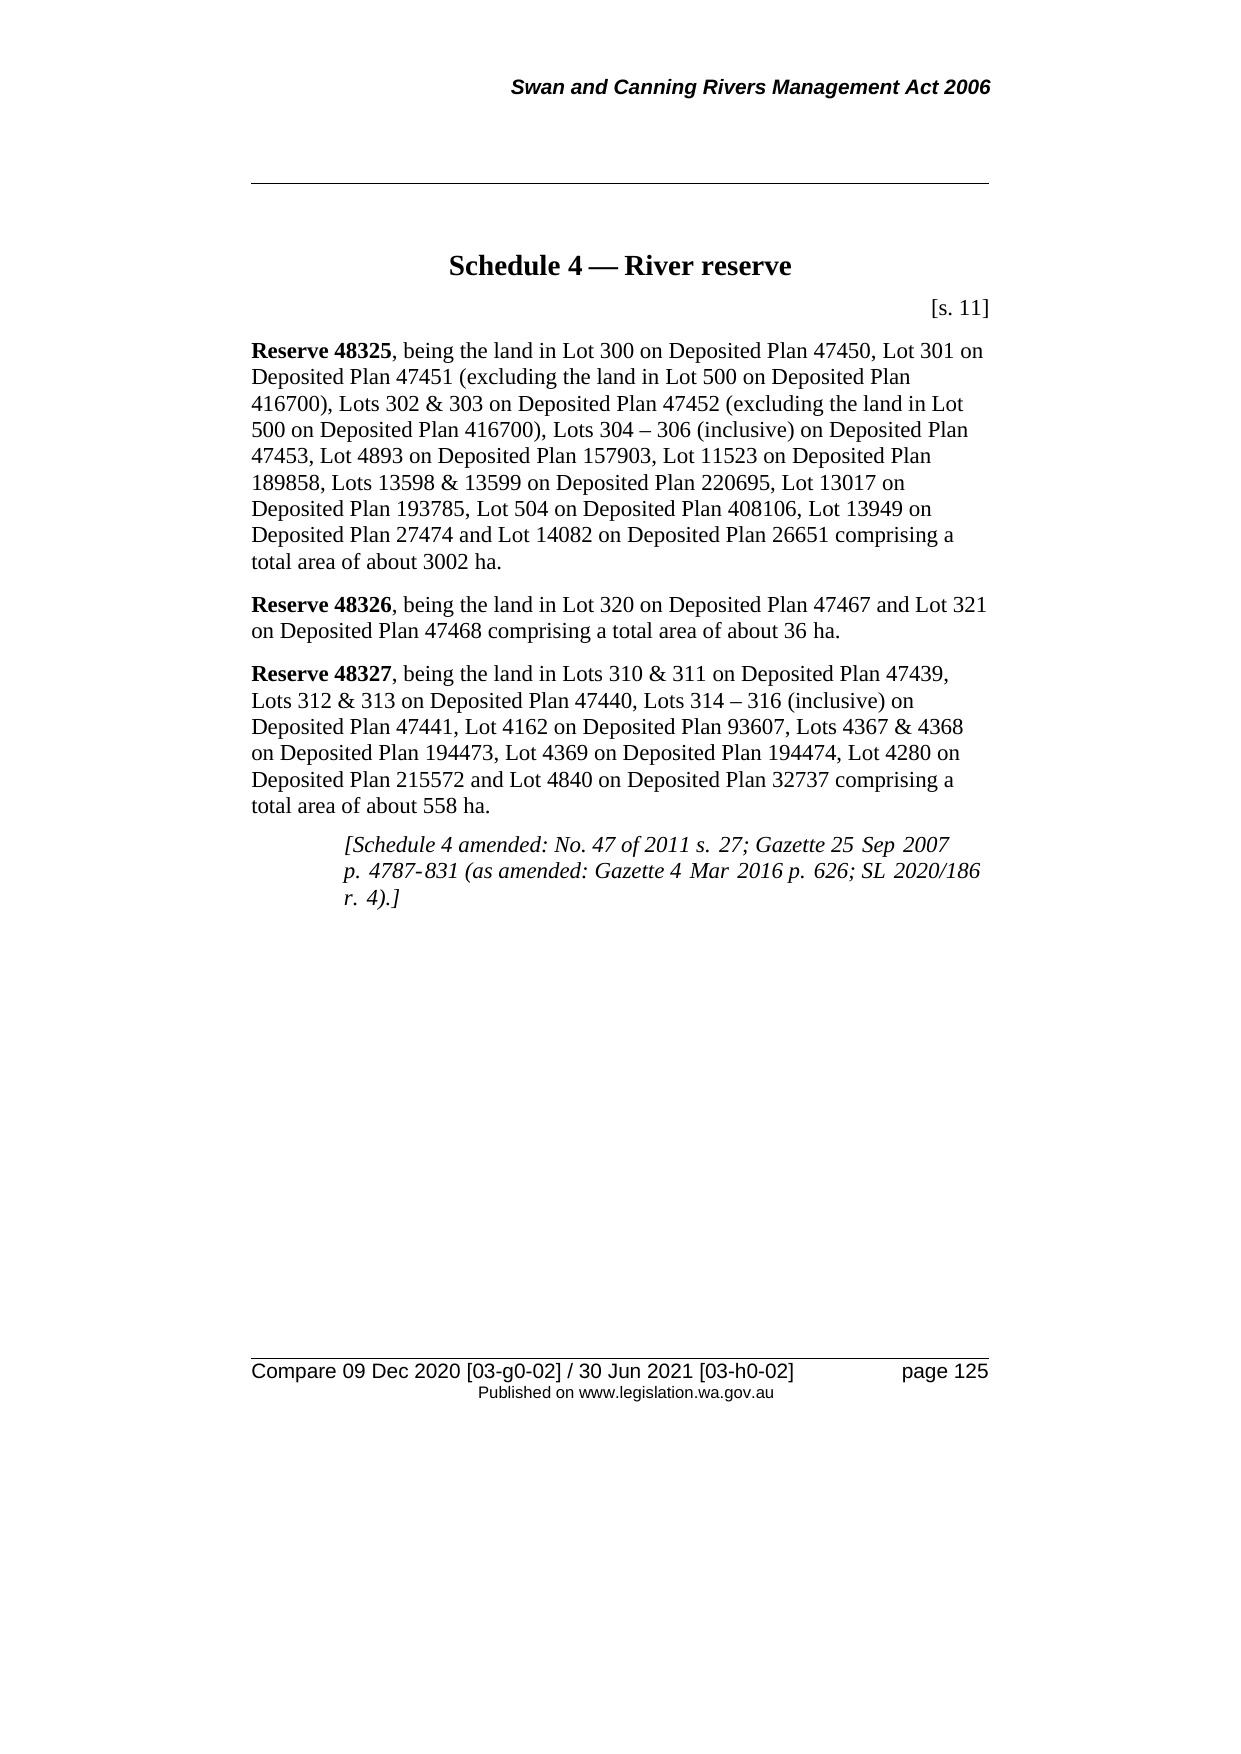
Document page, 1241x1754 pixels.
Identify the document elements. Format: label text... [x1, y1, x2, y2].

text [Schedule 4 amended: No. 47 of 2011 s. 27; Gazette 25 Sep 2007 p. 4787-831 (as amended: Gazette 4 Mar 2016 p. 626; SL 2020/186 r. 4).] [251, 831, 989, 910]
text [s. 11] [251, 294, 989, 320]
text Reserve 48327, being the land in Lots 310 & 311 on Deposited Plan 47439, Lots 312 & 313 on Deposited Plan 47440, Lots 314 – 316 (inclusive) on Deposited Plan 47441, Lot 4162 on Deposited Plan 93607, Lots 4367 & 4368 on Deposited Plan 194473, Lot 4369 on Deposited Plan 194474, Lot 4280 on Deposited Plan 215572 and Lot 4840 on Deposited Plan 32737 comprising a total area of about 558 ha. [251, 660, 989, 818]
text Reserve 48325, being the land in Lot 300 on Deposited Plan 47450, Lot 301 on Deposited Plan 47451 (excluding the land in Lot 500 on Deposited Plan 416700), Lots 302 & 303 on Deposited Plan 47452 (excluding the land in Lot 500 on Deposited Plan 416700), Lots 304 – 306 (inclusive) on Deposited Plan 47453, Lot 4893 on Deposited Plan 157903, Lot 11523 on Deposited Plan 189858, Lots 13598 & 13599 on Deposited Plan 220695, Lot 13017 on Deposited Plan 193785, Lot 504 on Deposited Plan 408106, Lot 13949 on Deposited Plan 27474 and Lot 14082 on Deposited Plan 26651 comprising a total area of about 3002 ha. [251, 337, 989, 574]
subtitle Schedule 4 — River reserve [251, 248, 989, 282]
text Reserve 48326, being the land in Lot 320 on Deposited Plan 47467 and Lot 321 on Deposited Plan 47468 comprising a total area of about 36 ha. [251, 591, 989, 644]
